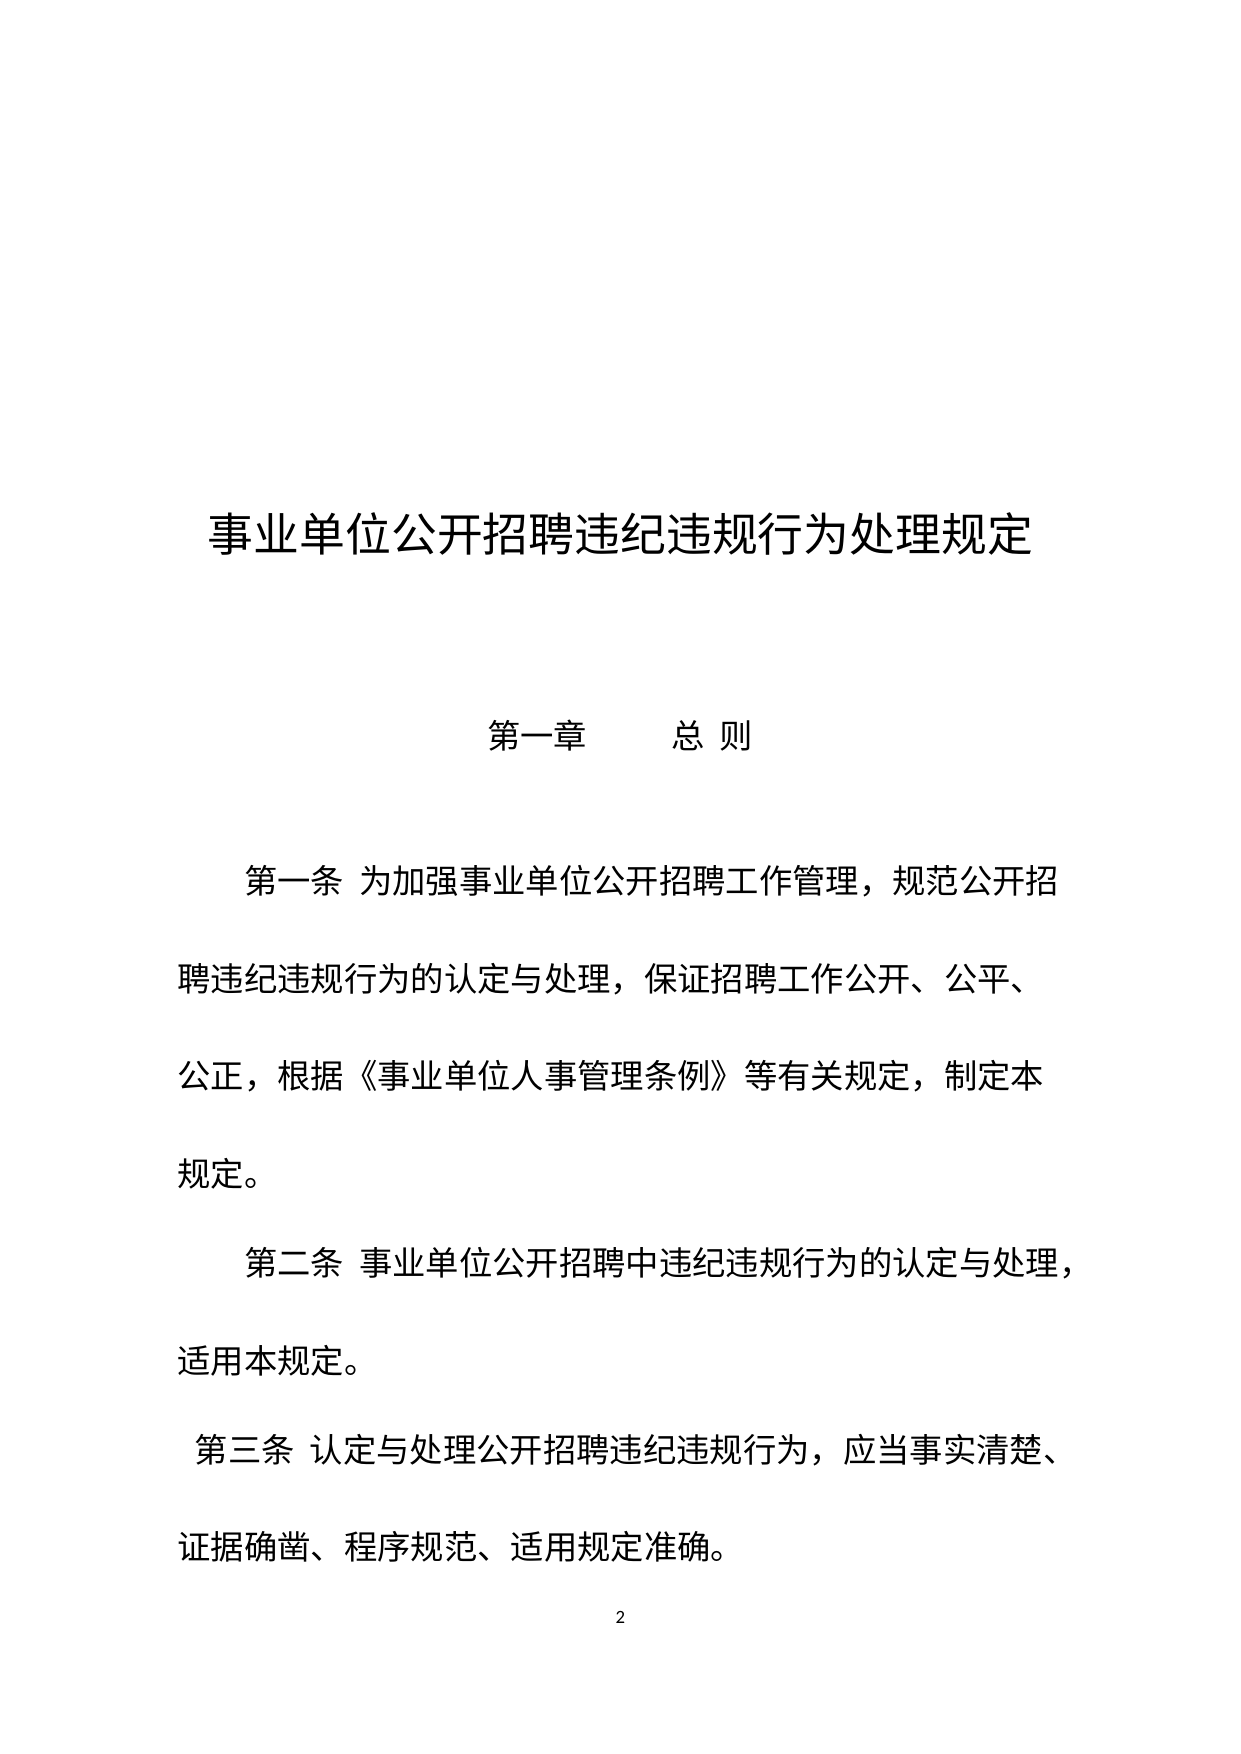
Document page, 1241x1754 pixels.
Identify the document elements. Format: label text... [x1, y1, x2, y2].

text 事业单位公开招聘违纪违规行为处理规定 [177, 483, 1063, 581]
list 总 则 [177, 701, 1063, 766]
text 第一条 为加强事业单位公开招聘工作管理，规范公开招聘违纪违规行为的认定与处理，保证招聘工作公开、公平、公正，根据《事业单位人事管理条例》等有关规定，制定本规定。 [177, 847, 1063, 1204]
text 第二条 事业单位公开招聘中违纪违规行为的认定与处理，适用本规定。 [177, 1228, 1063, 1391]
text 第三条 认定与处理公开招聘违纪违规行为，应当事实清楚、证据确凿、程序规范、适用规定准确。 [177, 1415, 1063, 1578]
